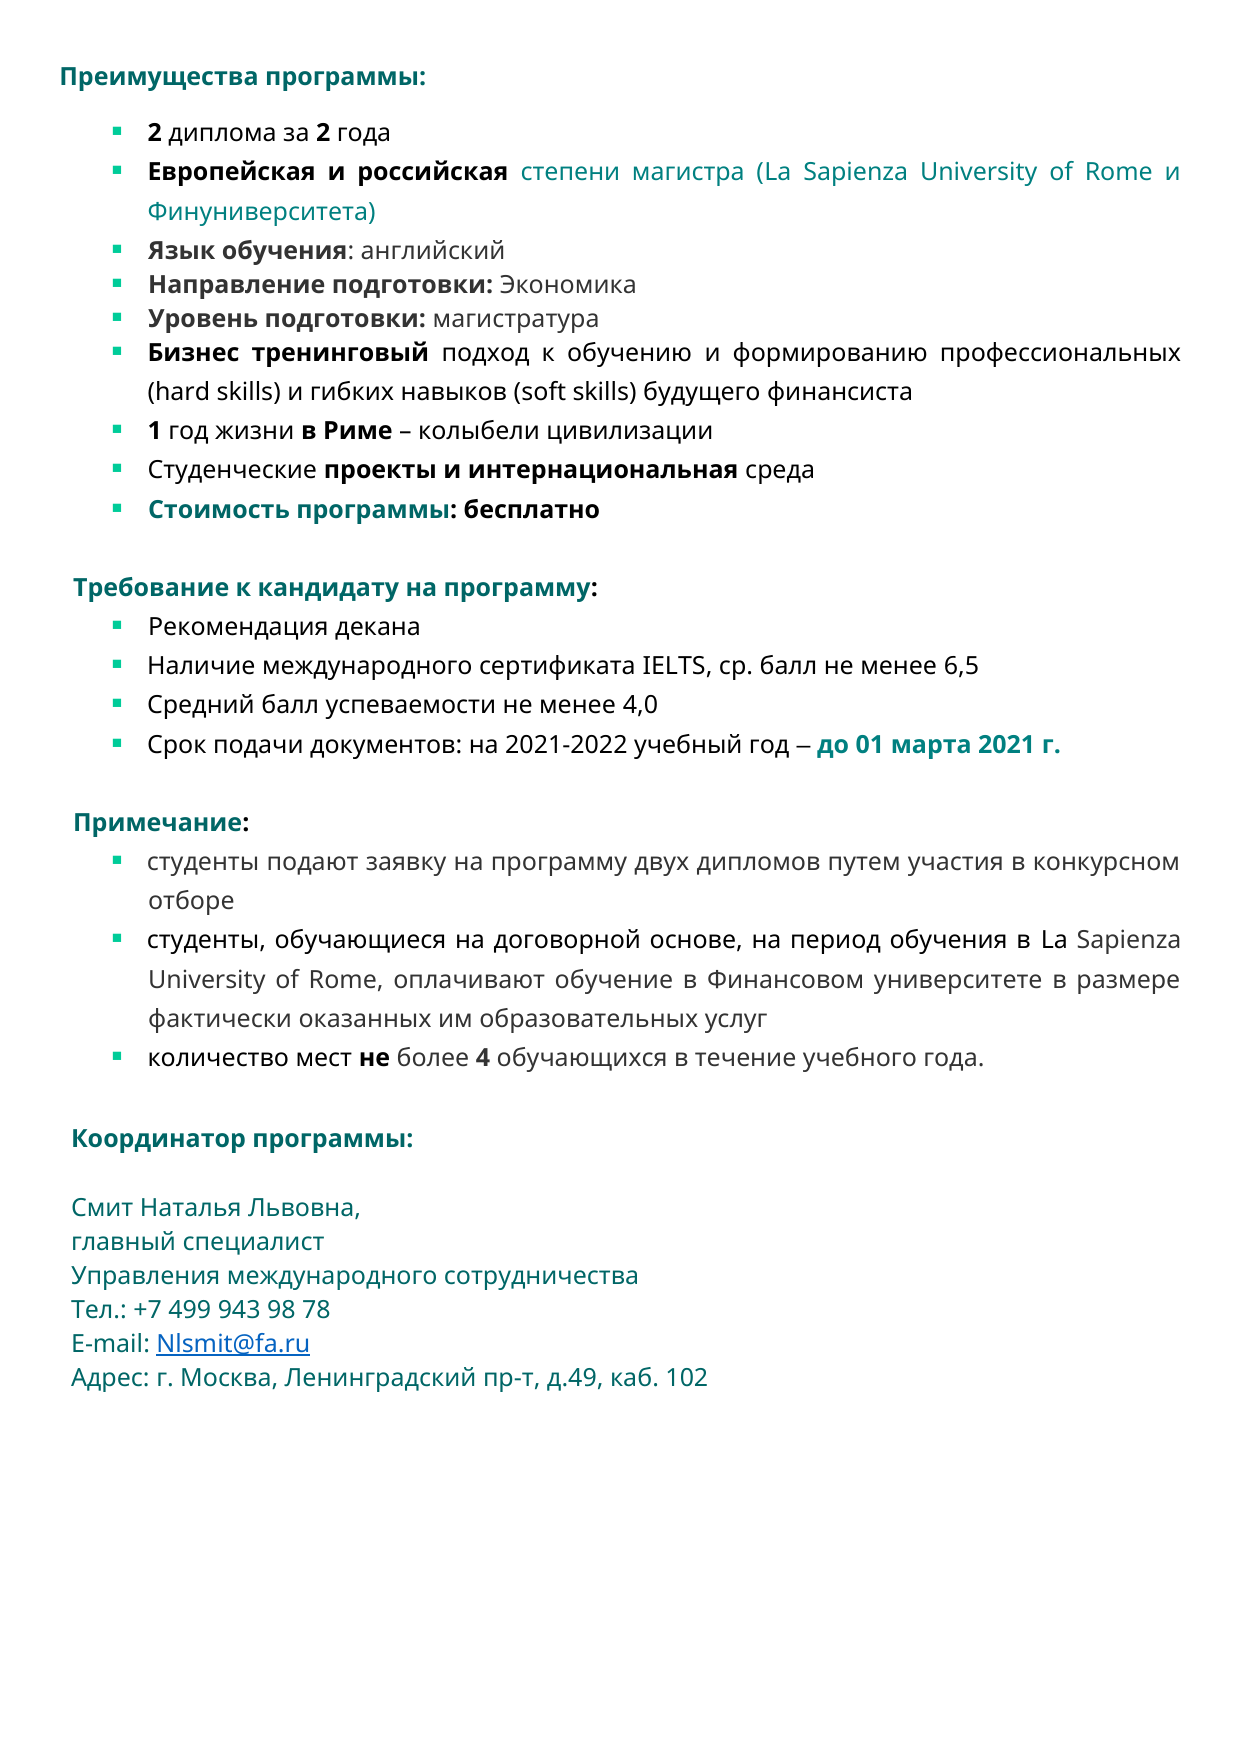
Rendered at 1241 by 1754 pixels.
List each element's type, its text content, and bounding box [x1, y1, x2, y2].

list Европейская и российская степени магистра (La Sapienza University of Rome и Финуниверситета) [110, 154, 1181, 227]
text Примечание: [73, 804, 1181, 839]
text Требование к кандидату на программу: [73, 569, 1181, 604]
list Рекомендация декана [110, 609, 1181, 643]
text Смит Наталья Львовна, [71, 1189, 601, 1223]
list студенты, обучающиеся на договорной основе, на период обучения в La Sapienza University of Rome, оплачивают обучение в Финансовом университете в размере фактически оказанных им образовательных услуг [110, 922, 1181, 1034]
text Управления международного сотрудничества [71, 1257, 827, 1291]
list Срок подачи документов: на 2021-2022 учебный год ‒ до 01 марта 2021 г. [110, 726, 1181, 760]
text Тел.: +7 499 943 98 78 [71, 1291, 538, 1326]
list студенты подают заявку на программу двух дипломов путем участия в конкурсном отборе [110, 844, 1181, 917]
list Стоимость программы: бесплатно [110, 491, 1181, 525]
list Наличие международного сертификата IELTS, ср. балл не менее 6,5 [110, 648, 1181, 682]
list Язык обучения: английский [110, 232, 1181, 266]
text E-mail: Nlsmit@fa.ru [71, 1326, 538, 1359]
list Средний балл успеваемости не менее 4,0 [110, 687, 1181, 721]
list 2 диплома за 2 года [110, 115, 1181, 149]
list Бизнес тренинговый подход к обучению и формированию профессиональных (hard skills) и гибких навыков (soft skills) будущего финансиста [110, 334, 1181, 408]
text главный специалист [71, 1223, 601, 1257]
list Уровень подготовки: магистратура [110, 301, 1181, 334]
list Студенческие проекты и интернациональная среда [110, 452, 1181, 486]
list Направление подготовки: Экономика [110, 266, 1181, 301]
text Адрес: г. Москва, Ленинградский пр-т, д.49, каб. 102 [71, 1359, 1022, 1394]
list количество мест не более 4 обучающихся в течение учебного года. [110, 1039, 1181, 1074]
text Координатор программы: [71, 1121, 1181, 1155]
text Преимущества программы: [59, 59, 1181, 93]
list 1 год жизни в Риме – колыбели цивилизации [110, 413, 1181, 447]
